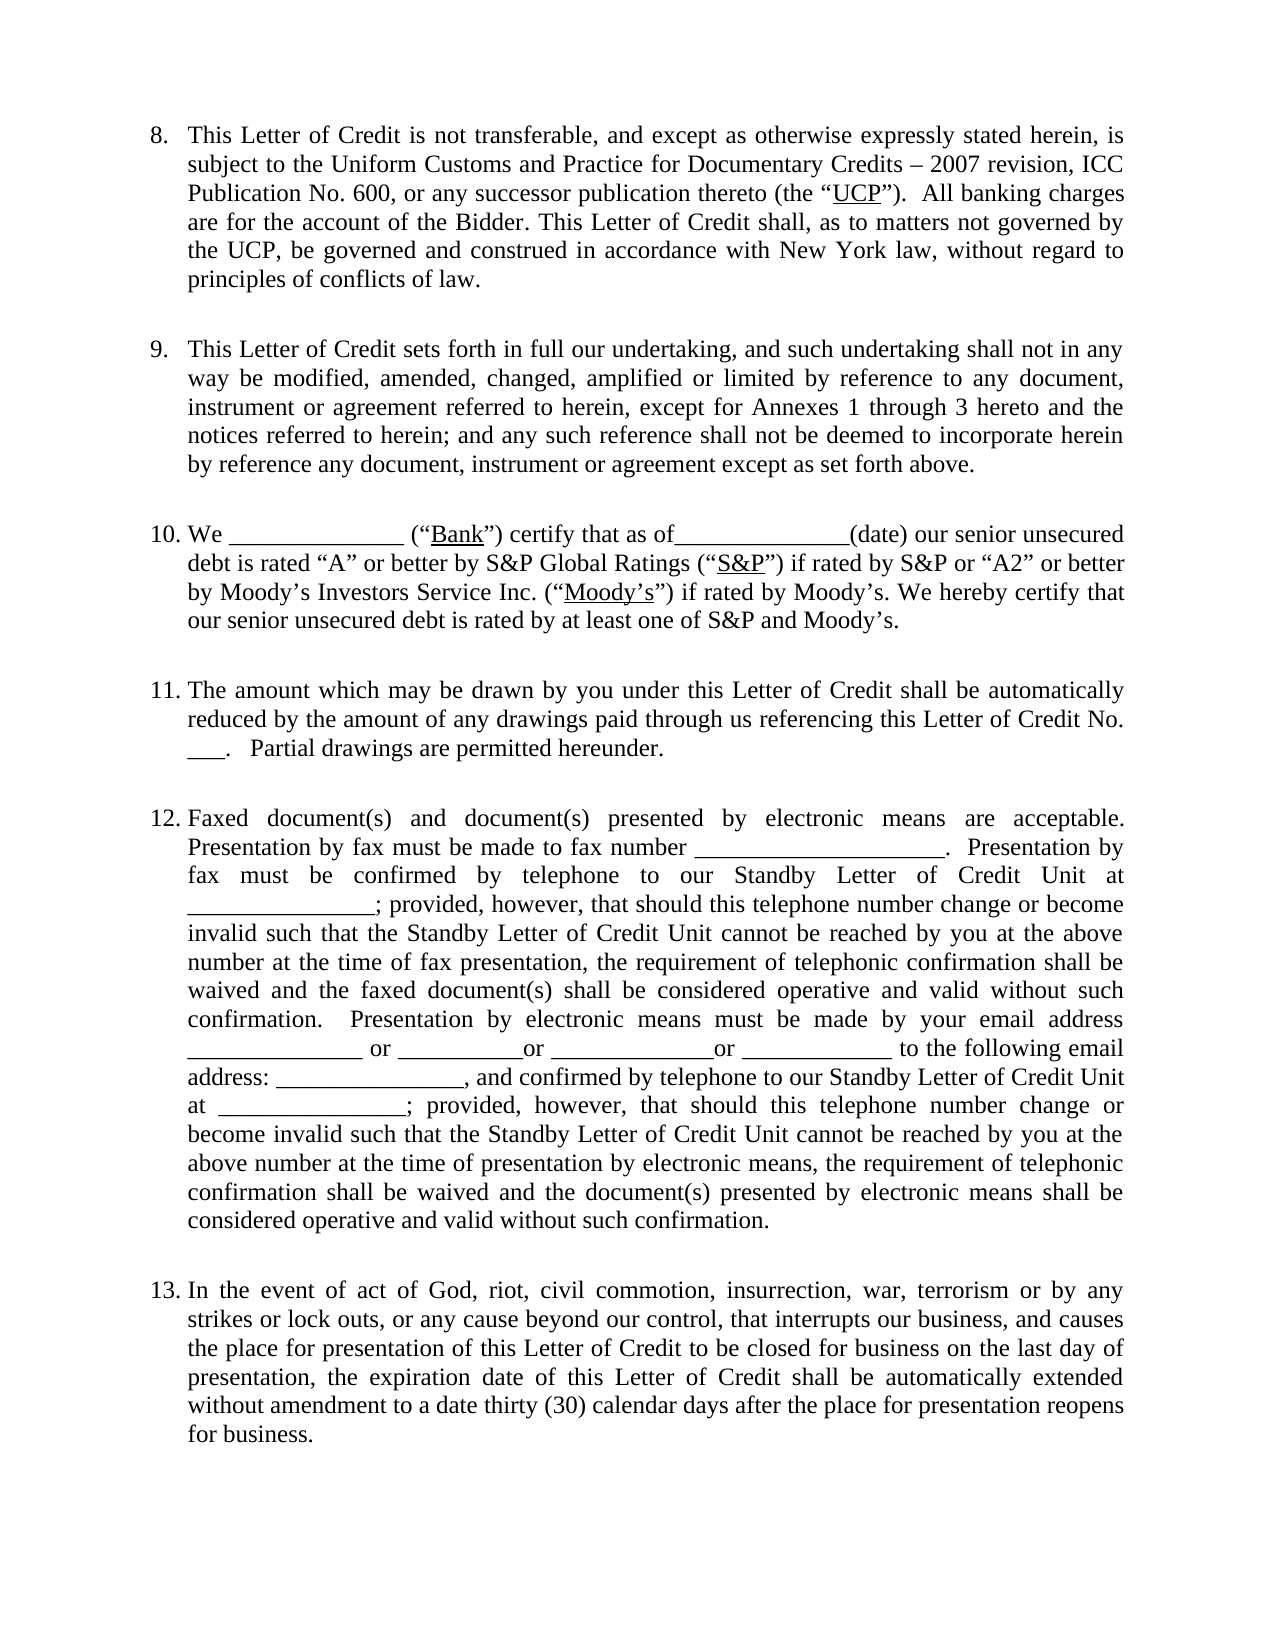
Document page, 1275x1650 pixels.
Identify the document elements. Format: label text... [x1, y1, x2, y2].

list In the event of act of God, riot, civil commotion, insurrection, war, terrorism or by any strikes or lock outs, or any cause beyond our control, that interrupts our business, and causes the place for presentation of this Letter of Credit to be closed for business on the last day of presentation, the expiration date of this Letter of Credit shall be automatically extended without amendment to a date thirty (30) calendar days after the place for presentation reopens for business. [150, 1275, 1125, 1448]
list This Letter of Credit is not transferable, and except as otherwise expressly stated herein, is subject to the Uniform Customs and Practice for Documentary Credits – 2007 revision, ICC Publication No. 600, or any successor publication thereto (the “UCP”). All banking charges are for the account of the Bidder. This Letter of Credit shall, as to matters not governed by the UCP, be governed and construed in accordance with New York law, without regard to principles of conflicts of law. [150, 120, 1125, 293]
list We ______________ (“Bank”) certify that as of______________(date) our senior unsecured debt is rated “A” or better by S&P Global Ratings (“S&P”) if rated by S&P or “A2” or better by Moody’s Investors Service Inc. (“Moody’s”) if rated by Moody’s. We hereby certify that our senior unsecured debt is rated by at least one of S&P and Moody’s. [150, 519, 1125, 634]
list This Letter of Credit sets forth in full our undertaking, and such undertaking shall not in any way be modified, amended, changed, amplified or limited by reference to any document, instrument or agreement referred to herein, except for Annexes 1 through 3 hereto and the notices referred to herein; and any such reference shall not be deemed to incorporate herein by reference any document, instrument or agreement except as set forth above. [150, 334, 1125, 478]
list The amount which may be drawn by you under this Letter of Credit shall be automatically reduced by the amount of any drawings paid through us referencing this Letter of Credit No. ___. Partial drawings are permitted hereunder. [150, 675, 1125, 762]
list Faxed document(s) and document(s) presented by electronic means are acceptable. Presentation by fax must be made to fax number ____________________. Presentation by fax must be confirmed by telephone to our Standby Letter of Credit Unit at _______________; provided, however, that should this telephone number change or become invalid such that the Standby Letter of Credit Unit cannot be reached by you at the above number at the time of fax presentation, the requirement of telephonic confirmation shall be waived and the faxed document(s) shall be considered operative and valid without such confirmation. Presentation by electronic means must be made by your email address ______________ or __________or _____________or ____________ to the following email address: _______________, and confirmed by telephone to our Standby Letter of Credit Unit at _______________; provided, however, that should this telephone number change or become invalid such that the Standby Letter of Credit Unit cannot be reached by you at the above number at the time of presentation by electronic means, the requirement of telephonic confirmation shall be waived and the document(s) presented by electronic means shall be considered operative and valid without such confirmation. [150, 803, 1125, 1234]
